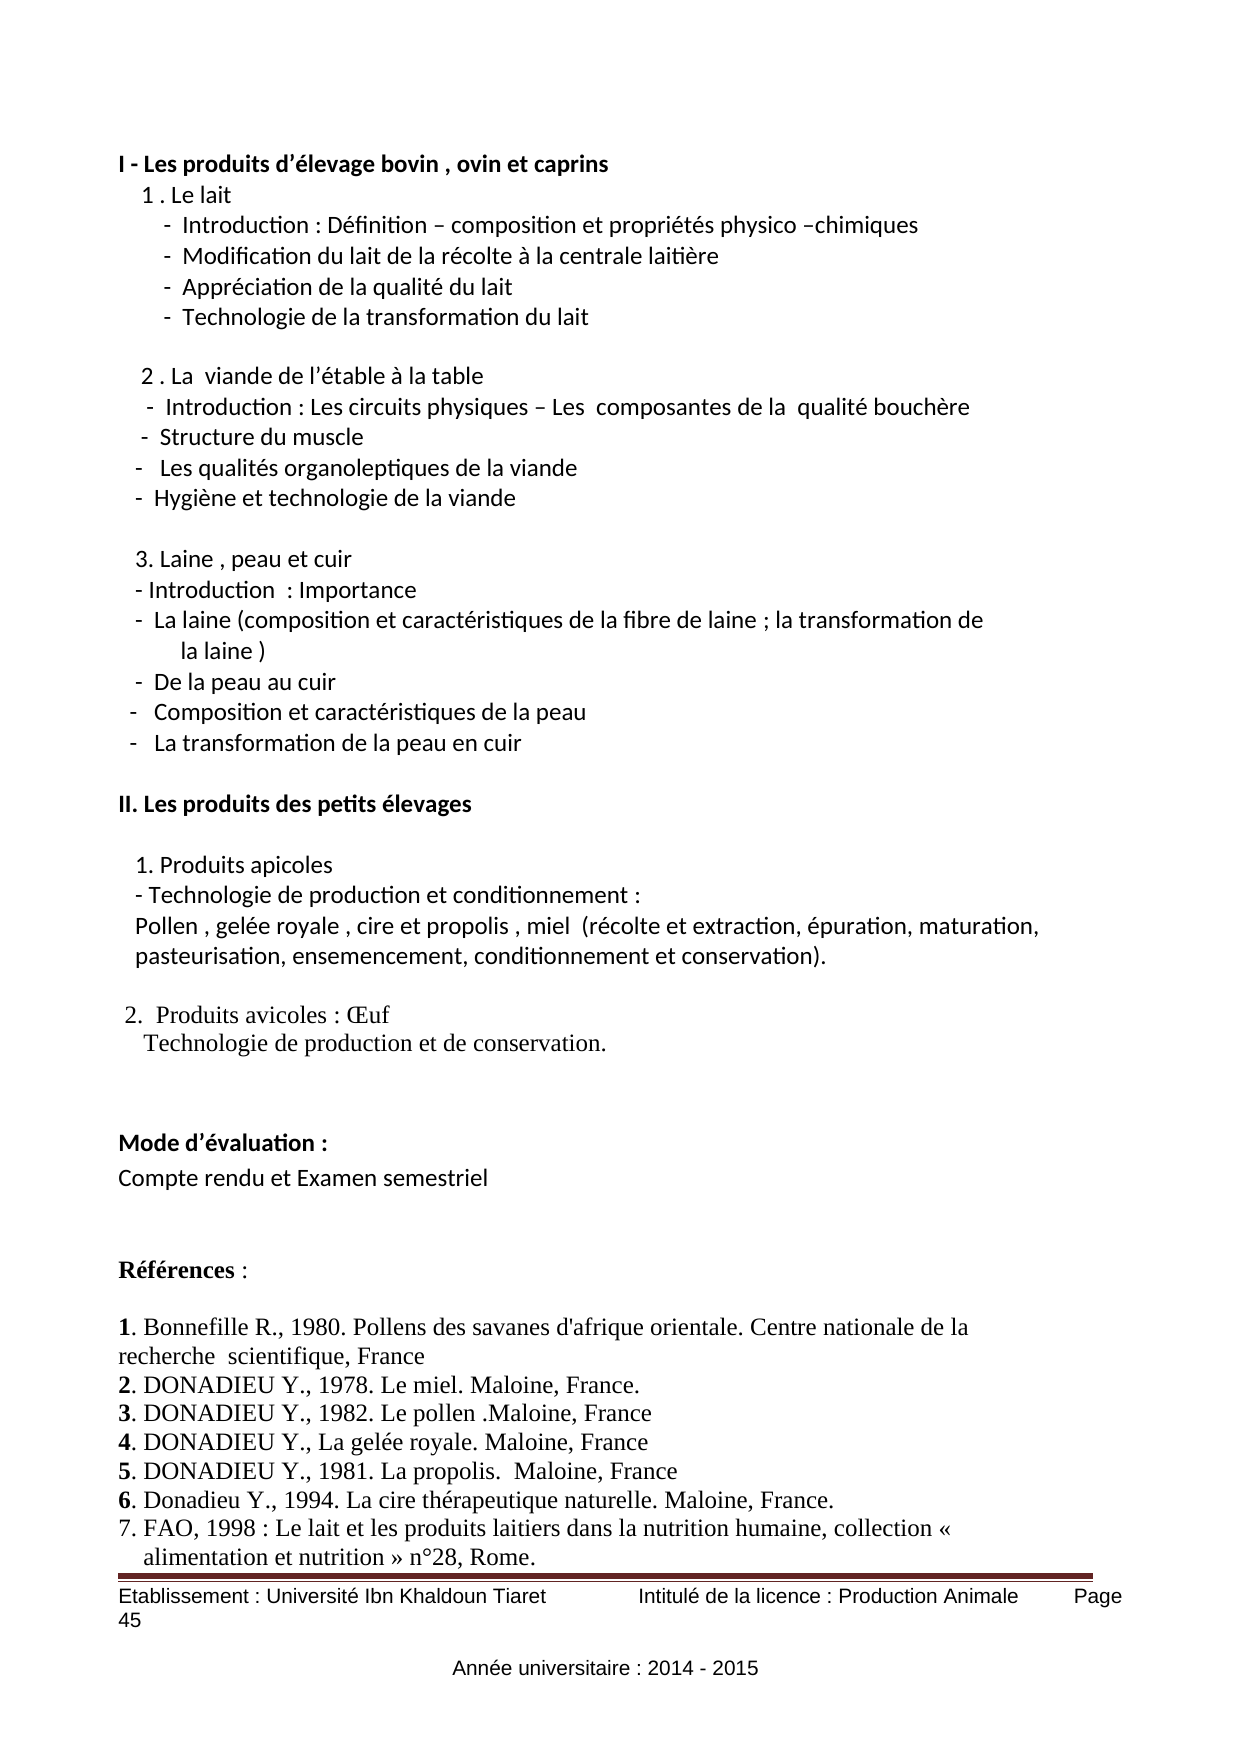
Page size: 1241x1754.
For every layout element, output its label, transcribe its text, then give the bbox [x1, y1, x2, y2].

text la laine ) [118, 635, 1093, 666]
text - De la peau au cuir [118, 666, 1093, 696]
text - La laine (composition et caractéristiques de la fibre de laine ; la transformation de [118, 605, 1093, 635]
text 4. DONADIEU Y., La gelée royale. Maloine, France [118, 1427, 1093, 1456]
text - Composition et caractéristiques de la peau [118, 696, 1093, 727]
text - Introduction : Les circuits physiques – Les composantes de la qualité bouchère [118, 391, 1093, 422]
text pasteurisation, ensemencement, conditionnement et conservation). [118, 940, 1093, 971]
text Mode d’évaluation : [118, 1127, 1093, 1158]
text 3. DONADIEU Y., 1982. Le pollen .Maloine, France [118, 1398, 1093, 1427]
text 1. Produits apicoles [118, 849, 1093, 879]
text - La transformation de la peau en cuir [118, 727, 1093, 757]
text - Introduction : Importance [118, 574, 1093, 605]
text - Modification du lait de la récolte à la centrale laitière [118, 240, 1093, 271]
text - Appréciation de la qualité du lait [118, 271, 1093, 301]
text Compte rendu et Examen semestriel [118, 1162, 1093, 1193]
text - Structure du muscle [118, 422, 1093, 452]
text 1. Bonnefille R., 1980. Pollens des savanes d'afrique orientale. Centre nationale de la [118, 1312, 1093, 1341]
text recherche scientifique, France [118, 1341, 1093, 1370]
text 5. DONADIEU Y., 1981. La propolis. Maloine, France [118, 1456, 1093, 1485]
text 2. Produits avicoles : Œuf [118, 1000, 1093, 1028]
text I - Les produits d’élevage bovin , ovin et caprins [118, 149, 1093, 179]
text 2 . La viande de l’étable à la table [118, 361, 1093, 391]
text - Technologie de la transformation du lait [118, 301, 1093, 332]
text 6. Donadieu Y., 1994. La cire thérapeutique naturelle. Maloine, France. [118, 1485, 1093, 1513]
text - Technologie de production et conditionnement : [118, 879, 1093, 910]
text 7. FAO, 1998 : Le lait et les produits laitiers dans la nutrition humaine, collection « [118, 1513, 1093, 1542]
text Technologie de production et de conservation. [118, 1028, 1093, 1057]
text alimentation et nutrition » n°28, Rome. [118, 1542, 1093, 1571]
text 2. DONADIEU Y., 1978. Le miel. Maloine, France. [118, 1370, 1093, 1398]
text Références : [118, 1255, 1093, 1283]
text - Hygiène et technologie de la viande [118, 483, 1093, 513]
text - Les qualités organoleptiques de la viande [118, 452, 1093, 483]
text - Introduction : Définition – composition et propriétés physico –chimiques [118, 210, 1093, 240]
text 3. Laine , peau et cuir [118, 544, 1093, 574]
text Pollen , gelée royale , cire et propolis , miel (récolte et extraction, épuration, maturation, [118, 910, 1093, 940]
text 1 . Le lait [118, 179, 1093, 210]
text II. Les produits des petits élevages [118, 788, 1093, 818]
